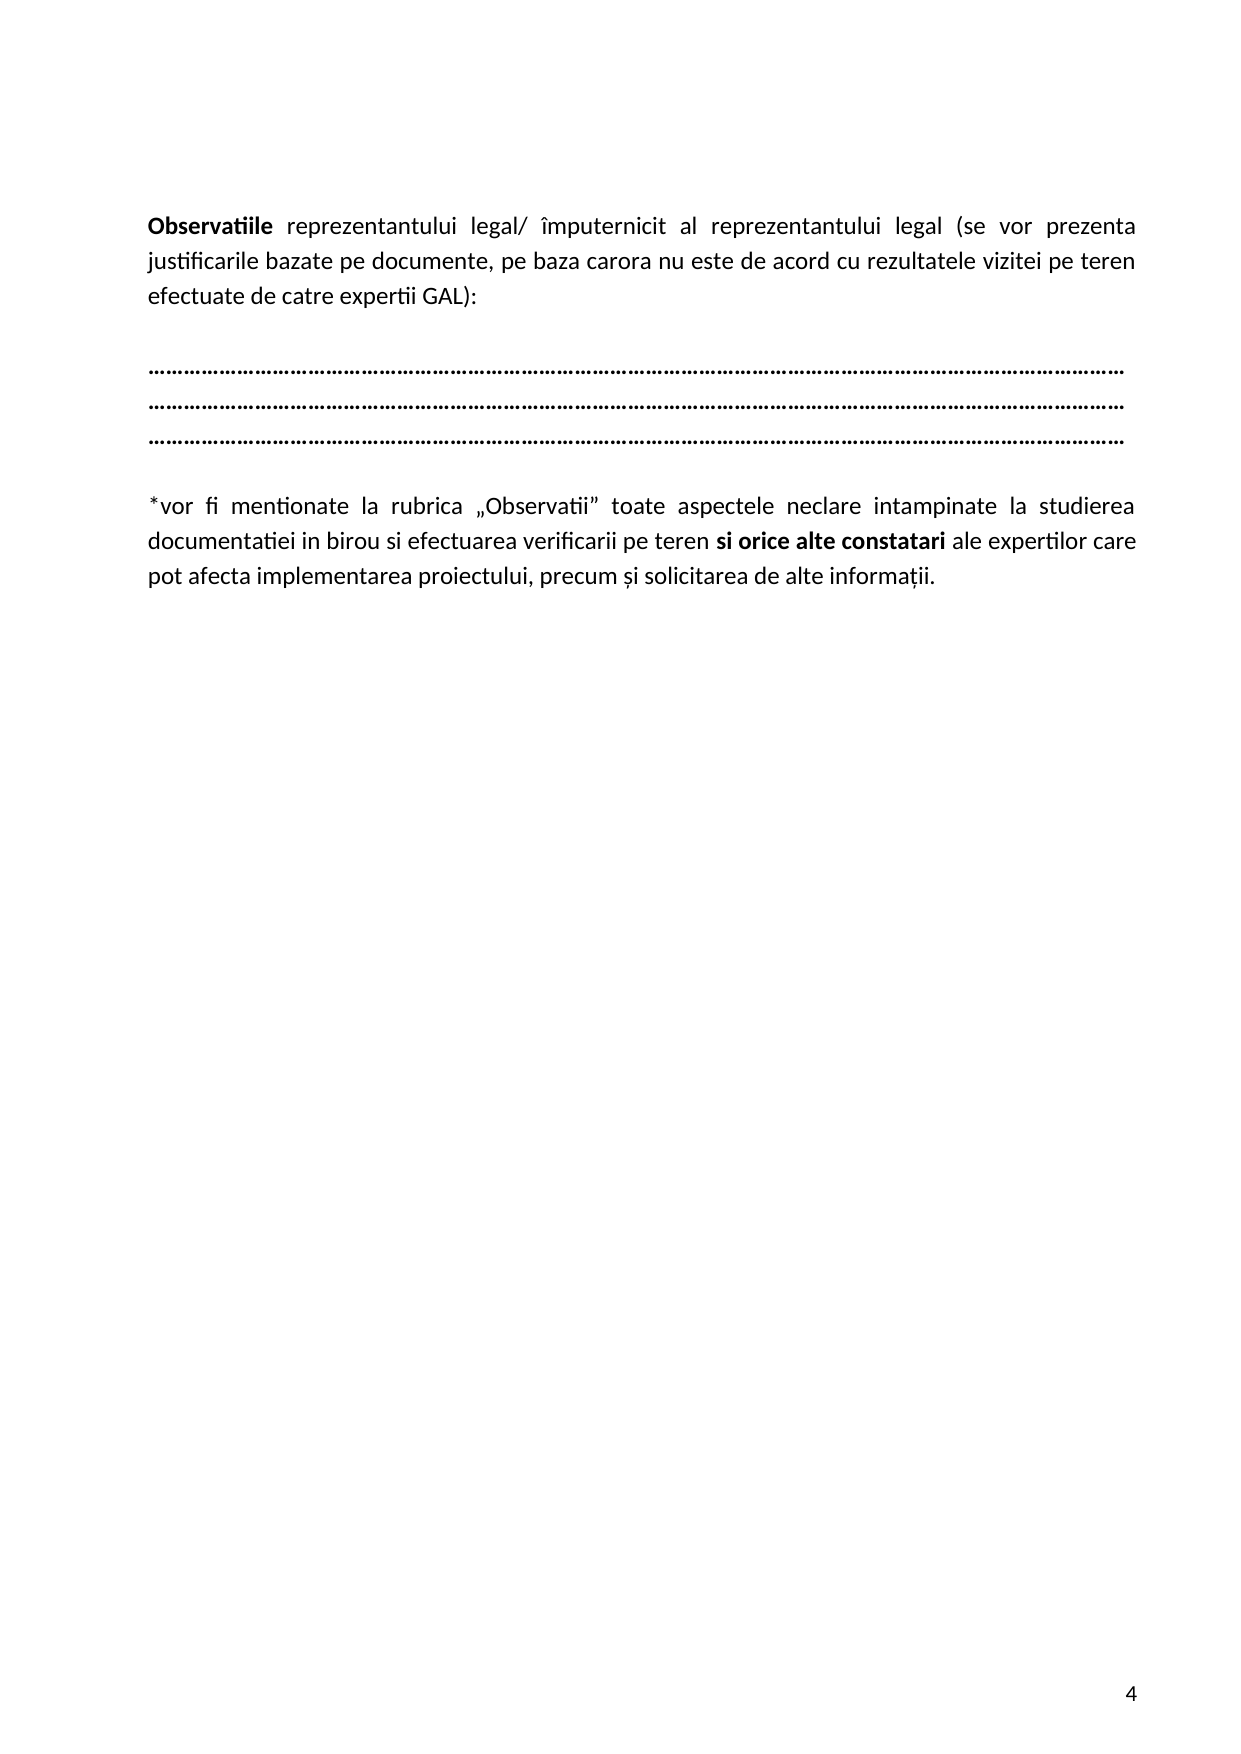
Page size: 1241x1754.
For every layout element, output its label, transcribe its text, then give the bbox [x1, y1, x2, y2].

text ……………………………………………………………………………………………………………………………………………………………………………………………………………………………………………………………………………………………………………………………………………………………………………………………………………………………………………………… [148, 350, 1137, 451]
text *vor fi mentionate la rubrica „Observatii” toate aspectele neclare intampinate la studierea documentatiei in birou si efectuarea verificarii pe teren si orice alte constatari ale expertilor care pot afecta implementarea proiectului, precum şi solicitarea de alte informaţii. [148, 490, 1137, 591]
text Observatiile reprezentantului legal/ împuternicit al reprezentantului legal (se vor prezenta justificarile bazate pe documente, pe baza carora nu este de acord cu rezultatele vizitei pe teren efectuate de catre expertii GAL): [148, 210, 1137, 311]
